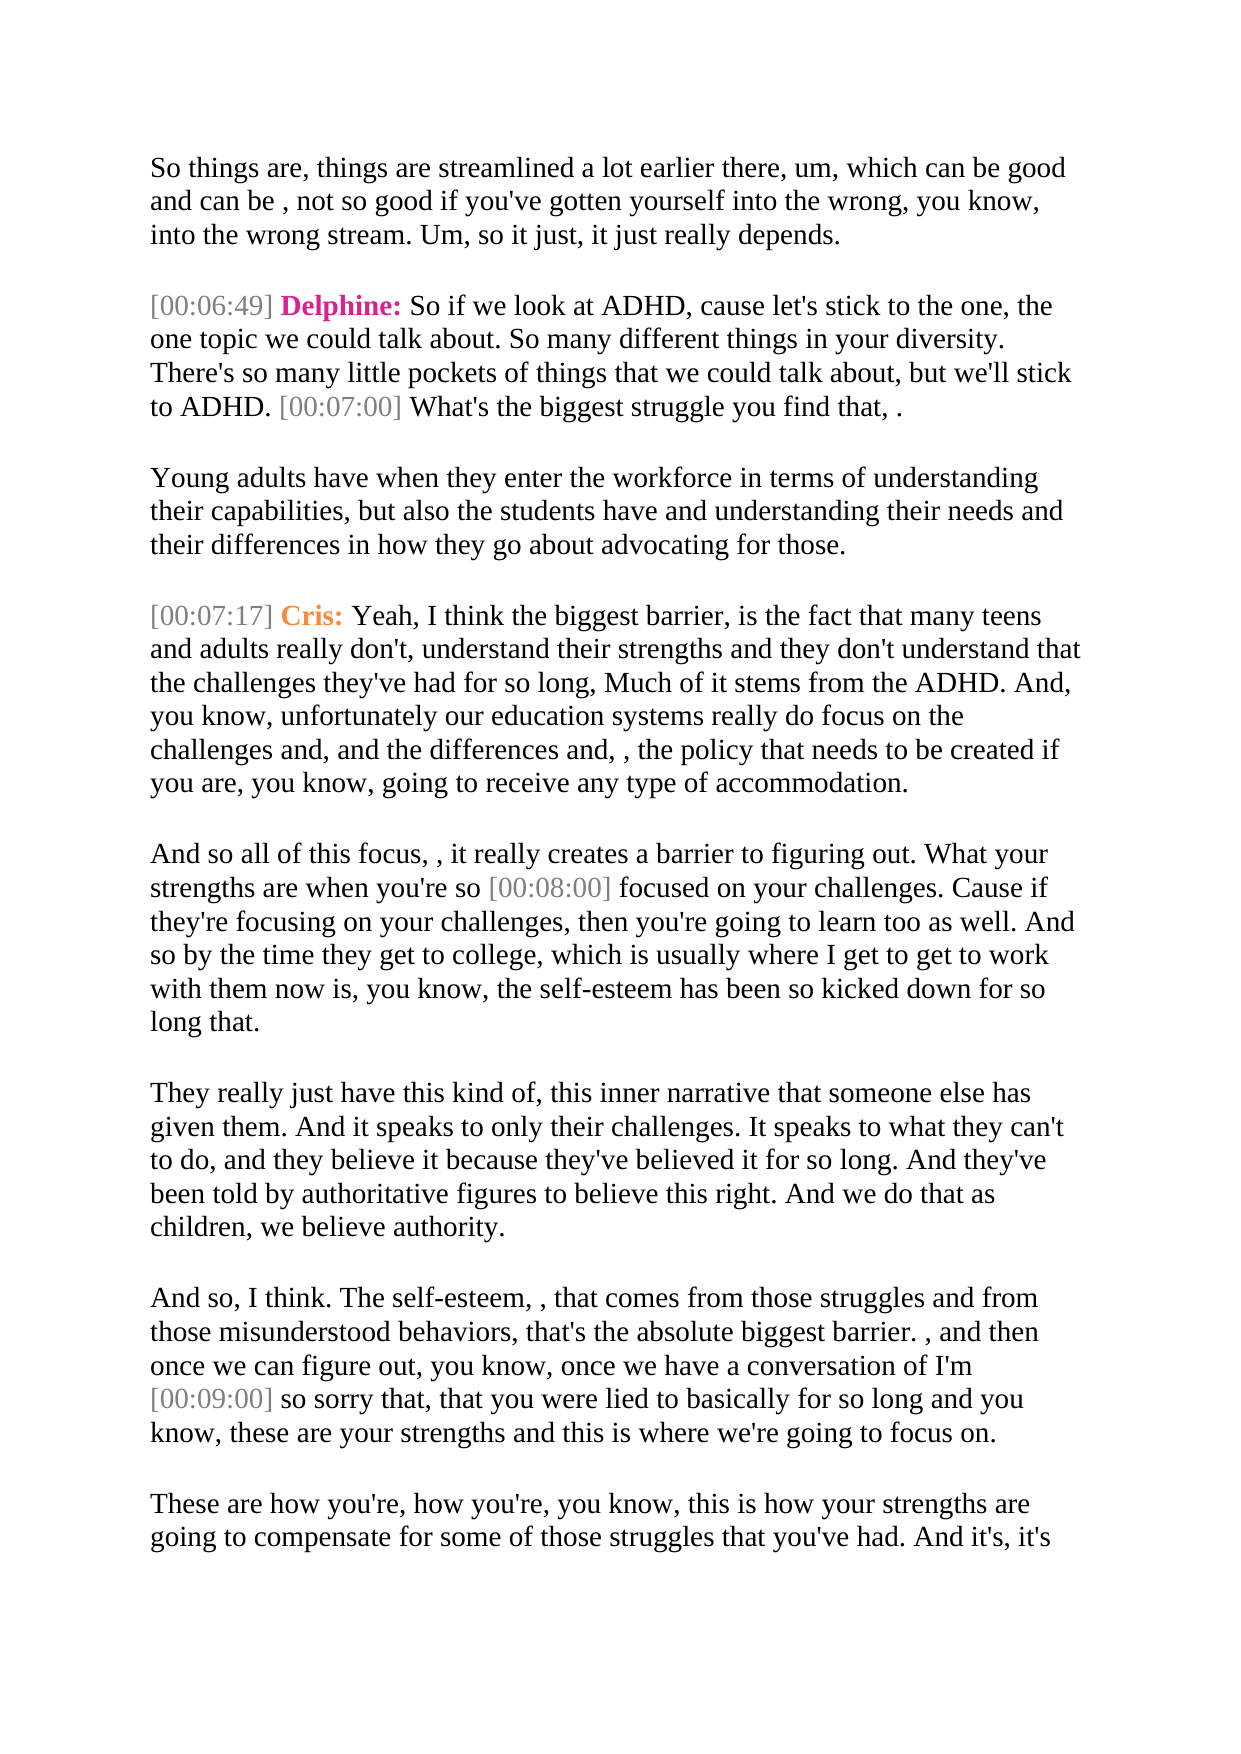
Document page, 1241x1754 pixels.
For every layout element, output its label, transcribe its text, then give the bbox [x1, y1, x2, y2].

text And so all of this focus, , it really creates a barrier to figuring out. What your strengths are when you're so [00:08:00] focused on your challenges. Cause if they're focusing on your challenges, then you're going to learn too as well. And so by the time they get to college, which is usually where I get to get to work with them now is, you know, the self-esteem has been so kicked down for so long that. [150, 837, 1090, 1038]
text They really just have this kind of, this inner narrative that someone else has given them. And it speaks to only their challenges. It speaks to what they can't to do, and they believe it because they've believed it for so long. And they've been told by authoritative figures to believe this right. And we do that as children, we believe authority. [150, 1075, 1090, 1243]
text So things are, things are streamlined a lot earlier there, um, which can be good and can be , not so good if you've gotten yourself into the wrong, you know, into the wrong stream. Um, so it just, it just really depends. [150, 150, 1090, 251]
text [150, 1486, 1090, 1553]
text [00:06:49] Delphine: So if we look at ADHD, cause let's stick to the one, the one topic we could talk about. So many different things in your diversity. There's so many little pockets of things that we could talk about, but we'll stick to ADHD. [00:07:00] What's the biggest struggle you find that, . [150, 288, 1090, 422]
text [00:07:17] Cris: Yeah, I think the biggest barrier, is the fact that many teens and adults really don't, understand their strengths and they don't understand that the challenges they've had for so long, Much of it stems from the ADHD. And, you know, unfortunately our education systems really do focus on the challenges and, and the differences and, , the policy that needs to be created if you are, you know, going to receive any type of accommodation. [150, 598, 1090, 799]
text And so, I think. The self-esteem, , that comes from those struggles and from those misunderstood behaviors, that's the absolute biggest barrier. , and then once we can figure out, you know, once we have a conversation of I'm [00:09:00] so sorry that, that you were lied to basically for so long and you know, these are your strengths and this is where we're going to focus on. [150, 1281, 1090, 1448]
text Young adults have when they enter the workforce in terms of understanding their capabilities, but also the students have and understanding their needs and their differences in how they go about advocating for those. [150, 460, 1090, 560]
